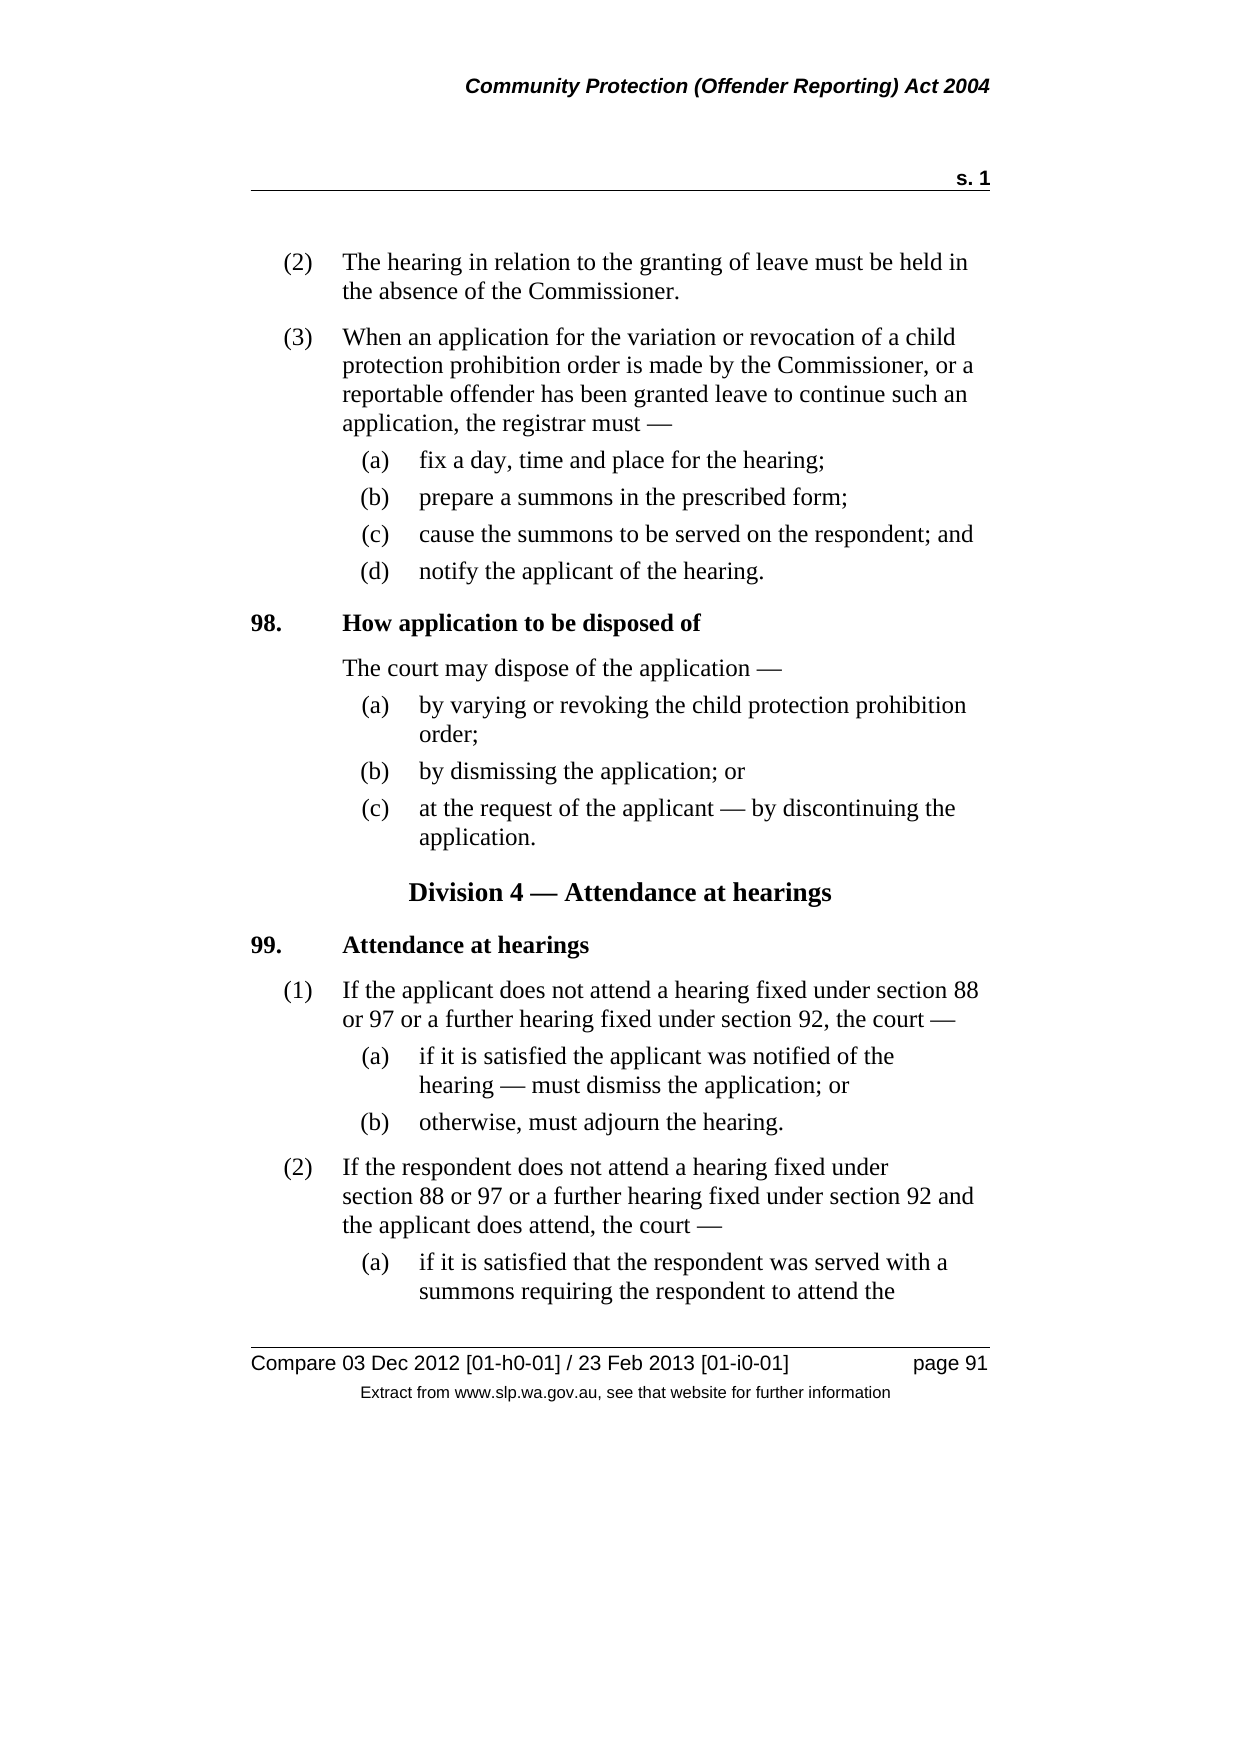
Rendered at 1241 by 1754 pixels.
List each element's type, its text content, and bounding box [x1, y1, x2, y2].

text (2) If the respondent does not attend a hearing fixed under section 88 or 97 or a further hearing fixed under section 92 and the applicant does attend, the court — [251, 1152, 990, 1239]
subtitle Division 4 — Attendance at hearings [251, 876, 990, 907]
text The court may dispose of the application — [251, 653, 990, 682]
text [251, 1247, 990, 1304]
text (b) prepare a summons in the prescribed form; [251, 482, 990, 511]
text (1) If the applicant does not attend a hearing fixed under section 88 or 97 or a further hearing fixed under section 92, the court — [251, 975, 990, 1033]
subtitle 98. How application to be disposed of [251, 608, 990, 637]
text (d) notify the applicant of the hearing. [251, 556, 990, 585]
text (c) at the request of the applicant — by discontinuing the application. [251, 793, 990, 851]
text (a) fix a day, time and place for the hearing; [251, 445, 990, 474]
text (a) if it is satisfied the applicant was notified of the hearing — must dismiss the application; or [251, 1041, 990, 1099]
text (c) cause the summons to be served on the respondent; and [251, 519, 990, 548]
subtitle 99. Attendance at hearings [251, 930, 990, 959]
text (a) by varying or revoking the child protection prohibition order; [251, 690, 990, 748]
text (b) by dismissing the application; or [251, 756, 990, 785]
text (3) When an application for the variation or revocation of a child protection prohibition order is made by the Commissioner, or a reportable offender has been granted leave to continue such an application, the registrar must — [251, 322, 990, 437]
text (b) otherwise, must adjourn the hearing. [251, 1107, 990, 1136]
text (2) The hearing in relation to the granting of leave must be held in the absence of the Commissioner. [251, 247, 990, 305]
